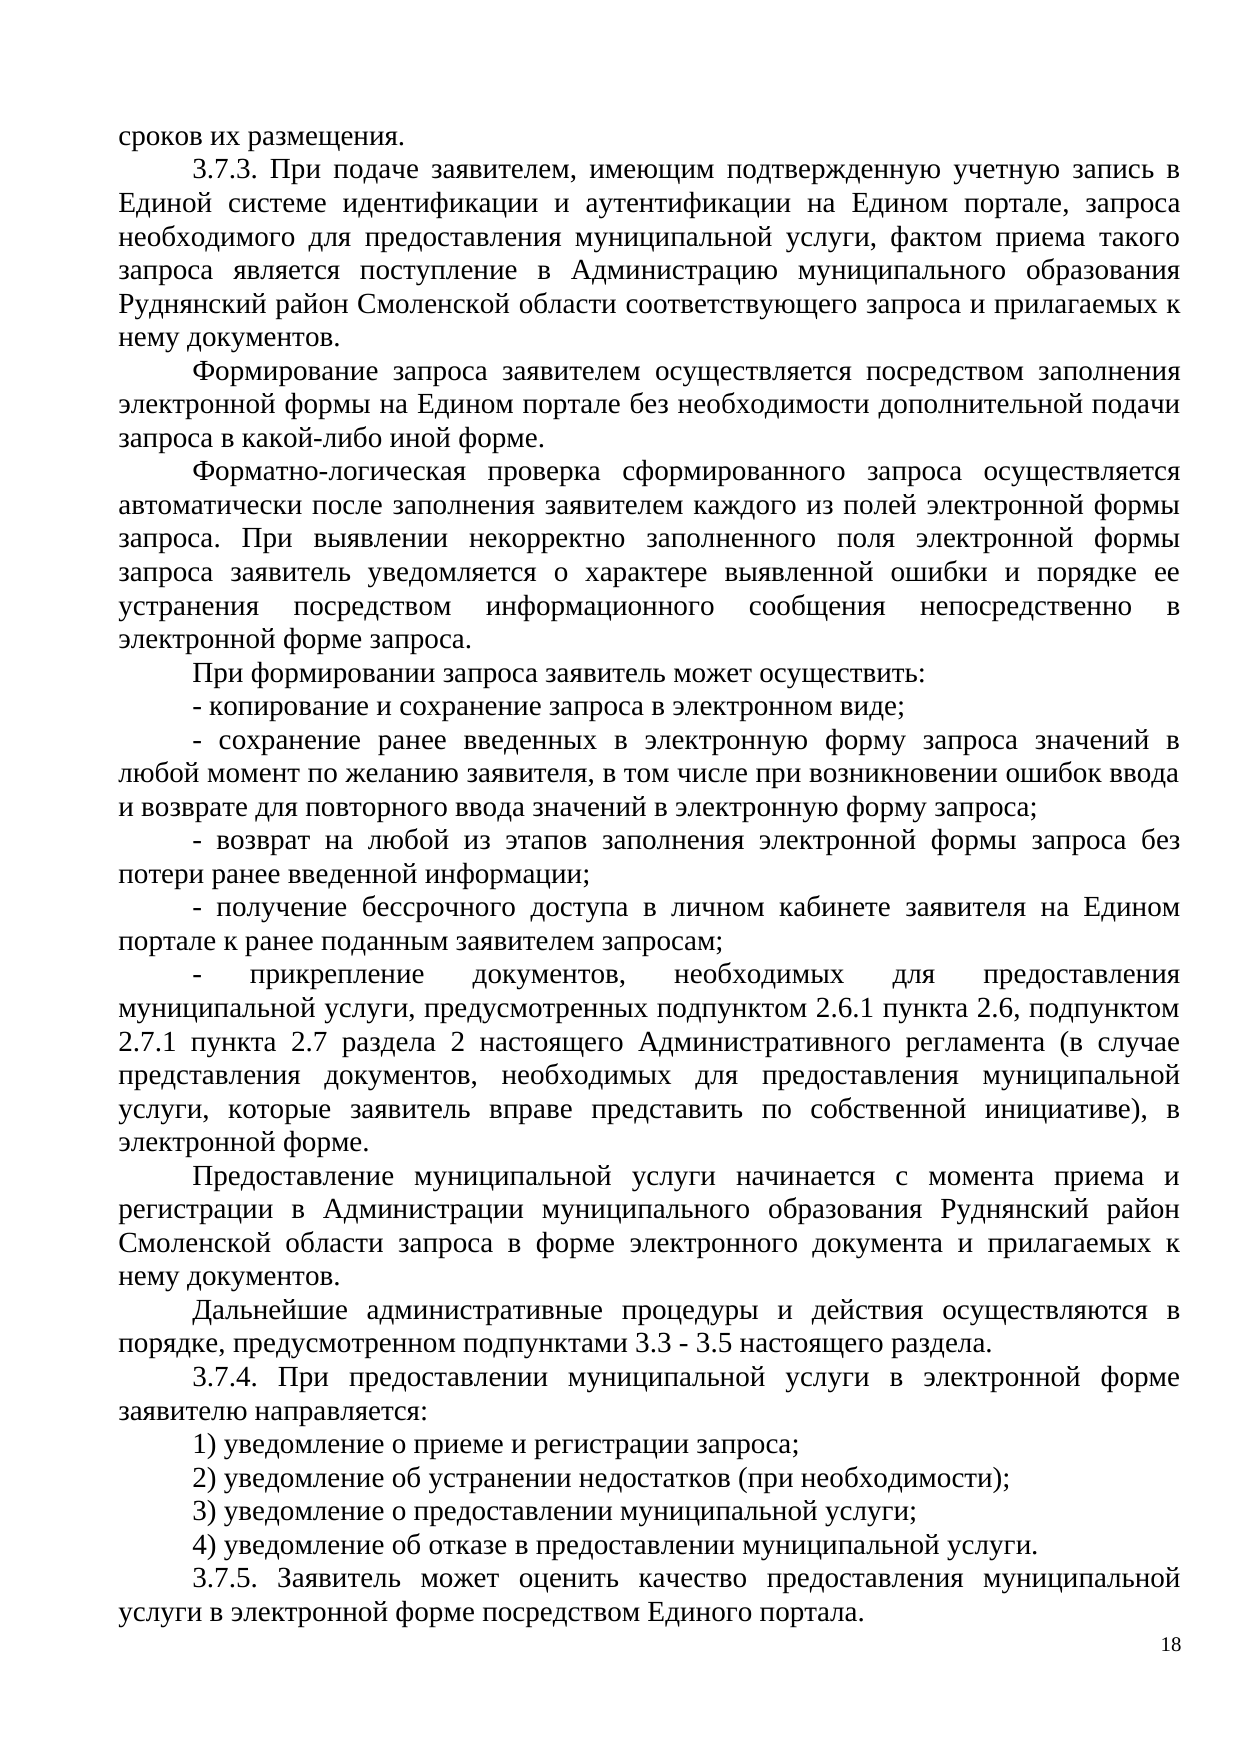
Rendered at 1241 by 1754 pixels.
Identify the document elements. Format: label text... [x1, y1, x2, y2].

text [118, 118, 1181, 152]
text Форматно-логическая проверка сформированного запроса осуществляется автоматически после заполнения заявителем каждого из полей электронной формы запроса. При выявлении некорректно заполненного поля электронной формы запроса заявитель уведомляется о характере выявленной ошибки и порядке ее устранения посредством информационного сообщения непосредственно в электронной форме запроса. [118, 453, 1181, 655]
text 3.7.3. При подаче заявителем, имеющим подтвержденную учетную запись в Единой системе идентификации и аутентификации на Едином портале, запроса необходимого для предоставления муниципальной услуги, фактом приема такого запроса является поступление в Администрацию муниципального образования Руднянский район Смоленской области соответствующего запроса и прилагаемых к нему документов. [118, 152, 1181, 353]
text - сохранение ранее введенных в электронную форму запроса значений в любой момент по желанию заявителя, в том числе при возникновении ошибок ввода и возврате для повторного ввода значений в электронную форму запроса; [118, 722, 1181, 822]
text - возврат на любой из этапов заполнения электронной формы запроса без потери ранее введенной информации; [118, 822, 1181, 889]
text Дальнейшие административные процедуры и действия осуществляются в порядке, предусмотренном подпунктами 3.3 - 3.5 настоящего раздела. [118, 1292, 1181, 1359]
text - прикрепление документов, необходимых для предоставления муниципальной услуги, предусмотренных подпунктом 2.6.1 пункта 2.6, подпунктом 2.7.1 пункта 2.7 раздела 2 настоящего Административного регламента (в случае представления документов, необходимых для предоставления муниципальной услуги, которые заявитель вправе представить по собственной инициативе), в электронной форме. [118, 957, 1181, 1158]
text 3.7.4. При предоставлении муниципальной услуги в электронной форме заявителю направляется: [118, 1359, 1181, 1426]
text 1) уведомление о приеме и регистрации запроса; [118, 1426, 1181, 1460]
text 4) уведомление об отказе в предоставлении муниципальной услуги. [118, 1527, 1181, 1560]
text 3) уведомление о предоставлении муниципальной услуги; [118, 1493, 1181, 1527]
text 3.7.5. Заявитель может оценить качество предоставления муниципальной услуги в электронной форме посредством Единого портала. [118, 1560, 1181, 1627]
text Формирование запроса заявителем осуществляется посредством заполнения электронной формы на Едином портале без необходимости дополнительной подачи запроса в какой-либо иной форме. [118, 353, 1181, 453]
text 2) уведомление об устранении недостатков (при необходимости); [118, 1460, 1181, 1493]
text Предоставление муниципальной услуги начинается с момента приема и регистрации в Администрации муниципального образования Руднянский район Смоленской области запроса в форме электронного документа и прилагаемых к нему документов. [118, 1158, 1181, 1292]
text - получение бессрочного доступа в личном кабинете заявителя на Едином портале к ранее поданным заявителем запросам; [118, 889, 1181, 957]
text При формировании запроса заявитель может осуществить: [118, 655, 1181, 688]
text - копирование и сохранение запроса в электронном виде; [118, 688, 1181, 722]
